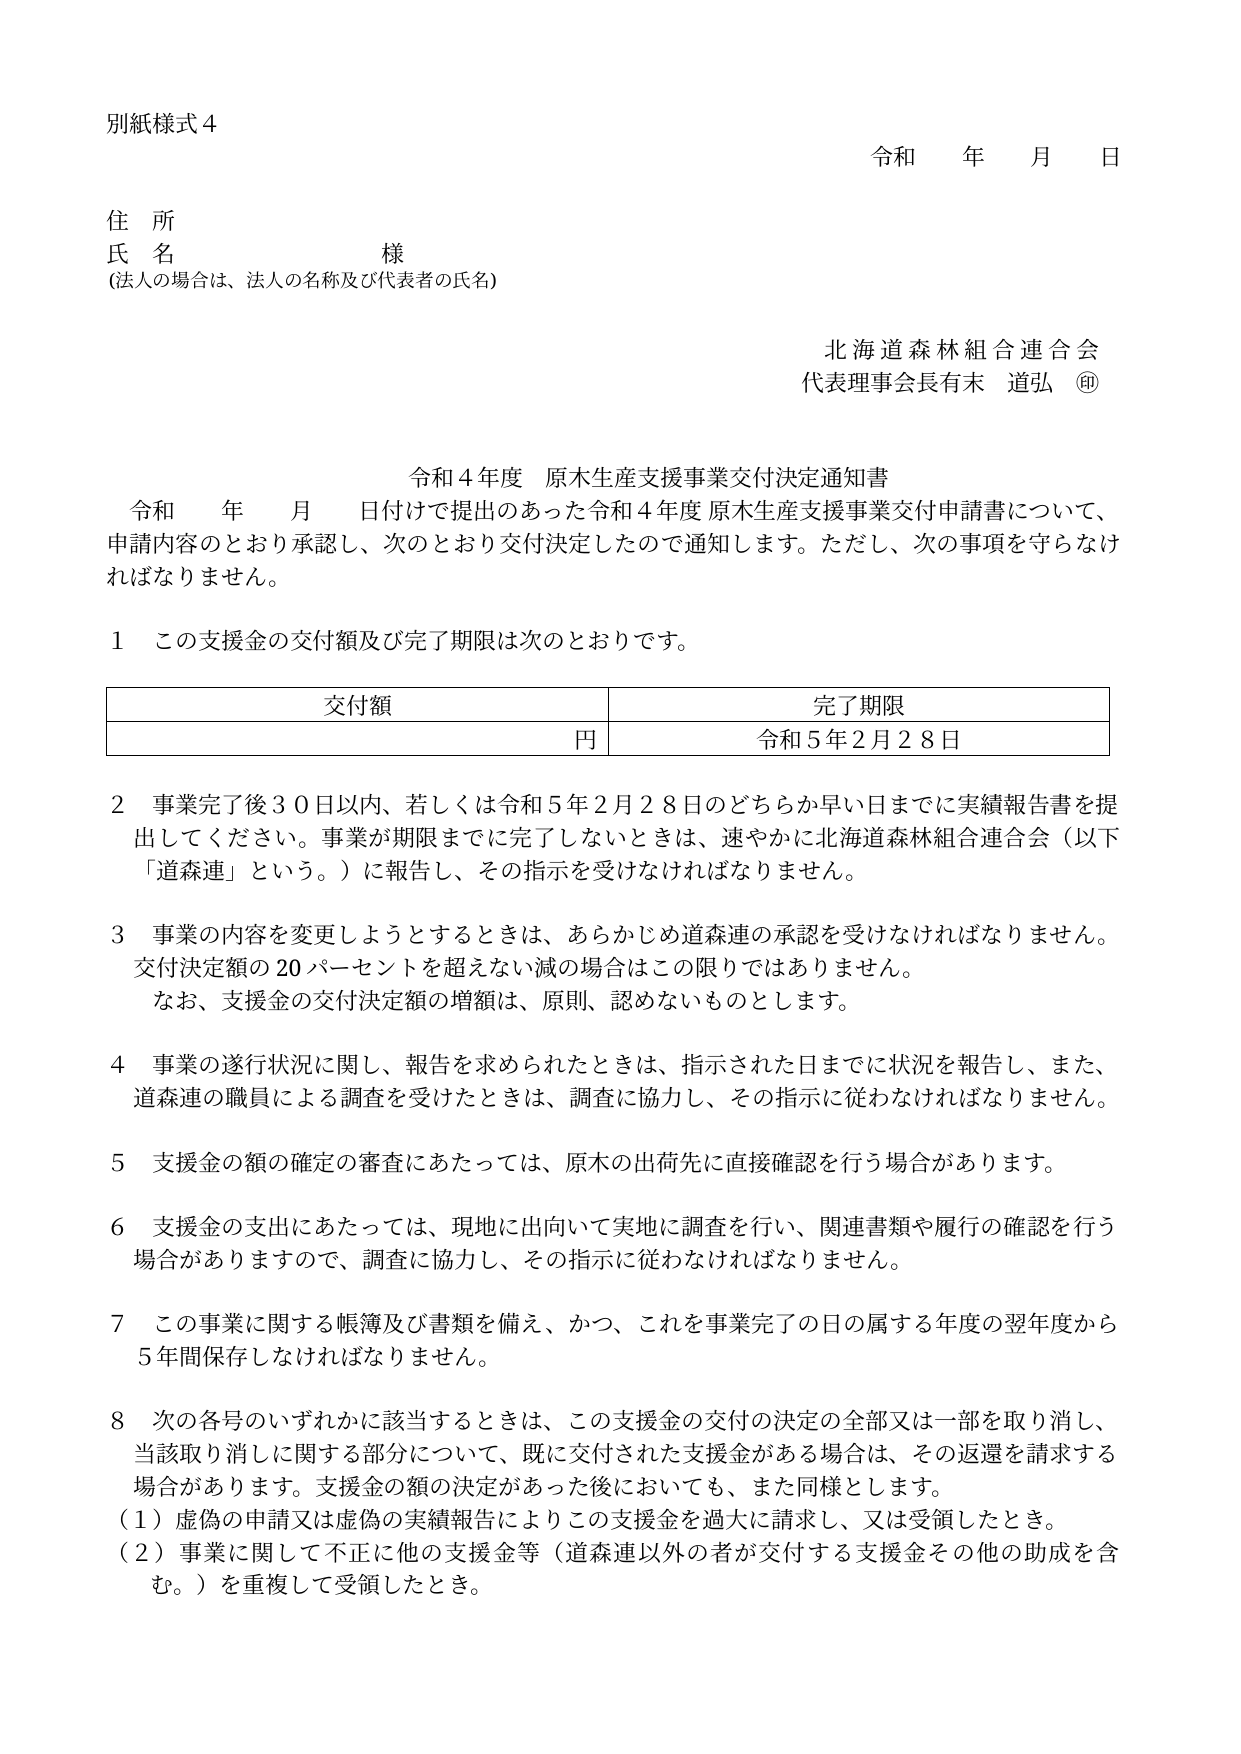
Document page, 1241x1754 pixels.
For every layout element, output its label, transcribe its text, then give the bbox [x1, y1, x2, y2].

text １ この支援金の交付額及び完了期限は次のとおりです。 [106, 623, 1122, 656]
text ２ 事業完了後３０日以内、若しくは令和５年２月２８日のどちらか早い日までに実績報告書を提出してください。事業が期限までに完了しないときは、速やかに北海道森林組合連合会（以下「道森連」という。）に報告し、その指示を受けなければなりません。 [106, 787, 1122, 886]
text ５ 支援金の額の確定の審査にあたっては、原木の出荷先に直接確認を行う場合があります。 [106, 1145, 1122, 1178]
text ３ 事業の内容を変更しようとするときは、あらかじめ道森連の承認を受けなければなりません。交付決定額の20パーセントを超えない減の場合はこの限りではありません。 [106, 917, 1122, 983]
text なお、支援金の交付決定額の増額は、原則、認めないものとします。 [106, 983, 1122, 1016]
text 住 所 [106, 203, 1122, 236]
text （２）事業に関して不正に他の支援金等（道森連以外の者が交付する支援金その他の助成を含む。）を重複して受領したとき。 [106, 1535, 1122, 1601]
text 令和 年 月 日付けで提出のあった令和４年度 原木生産支援事業交付申請書について、申請内容のとおり承認し、次のとおり交付決定したので通知します。ただし、次の事項を守らなければなりません。 [106, 493, 1122, 592]
text ４ 事業の遂行状況に関し、報告を求められたときは、指示された日までに状況を報告し、また、道森連の職員による調査を受けたときは、調査に協力し、その指示に従わなければなりません。 [106, 1048, 1122, 1113]
text ８ 次の各号のいずれかに該当するときは、この支援金の交付の決定の全部又は一部を取り消し、当該取り消しに関する部分について、既に交付された支援金がある場合は、その返還を請求する場合があります。支援金の額の決定があった後においても、また同様とします。 [106, 1403, 1122, 1502]
text ７ この事業に関する帳簿及び書類を備え、かつ、これを事業完了の日の属する年度の翌年度から５年間保存しなければなりません。 [106, 1306, 1122, 1372]
text 別紙様式４ [106, 106, 1122, 139]
table_header 完了期限 [609, 688, 1109, 721]
text 氏 名 様 [106, 236, 1122, 269]
table_header 交付額 [107, 688, 608, 721]
text 北海道森林組合連合会 [106, 332, 1099, 365]
text 令和４年度 原木生産支援事業交付決定通知書 [106, 460, 1122, 493]
table_cell 円 [107, 722, 608, 755]
text 代表理事会長有末 道弘 ㊞ [106, 365, 1099, 398]
text （１）虚偽の申請又は虚偽の実績報告によりこの支援金を過大に請求し、又は受領したとき。 [106, 1502, 1122, 1535]
text 令和 年 月 日 [106, 139, 1122, 172]
table_cell 令和５年２月２８日 [609, 722, 1109, 755]
text ６ 支援金の支出にあたっては、現地に出向いて実地に調査を行い、関連書類や履行の確認を行う場合がありますので、調査に協力し、その指示に従わなければなりません。 [106, 1209, 1122, 1275]
